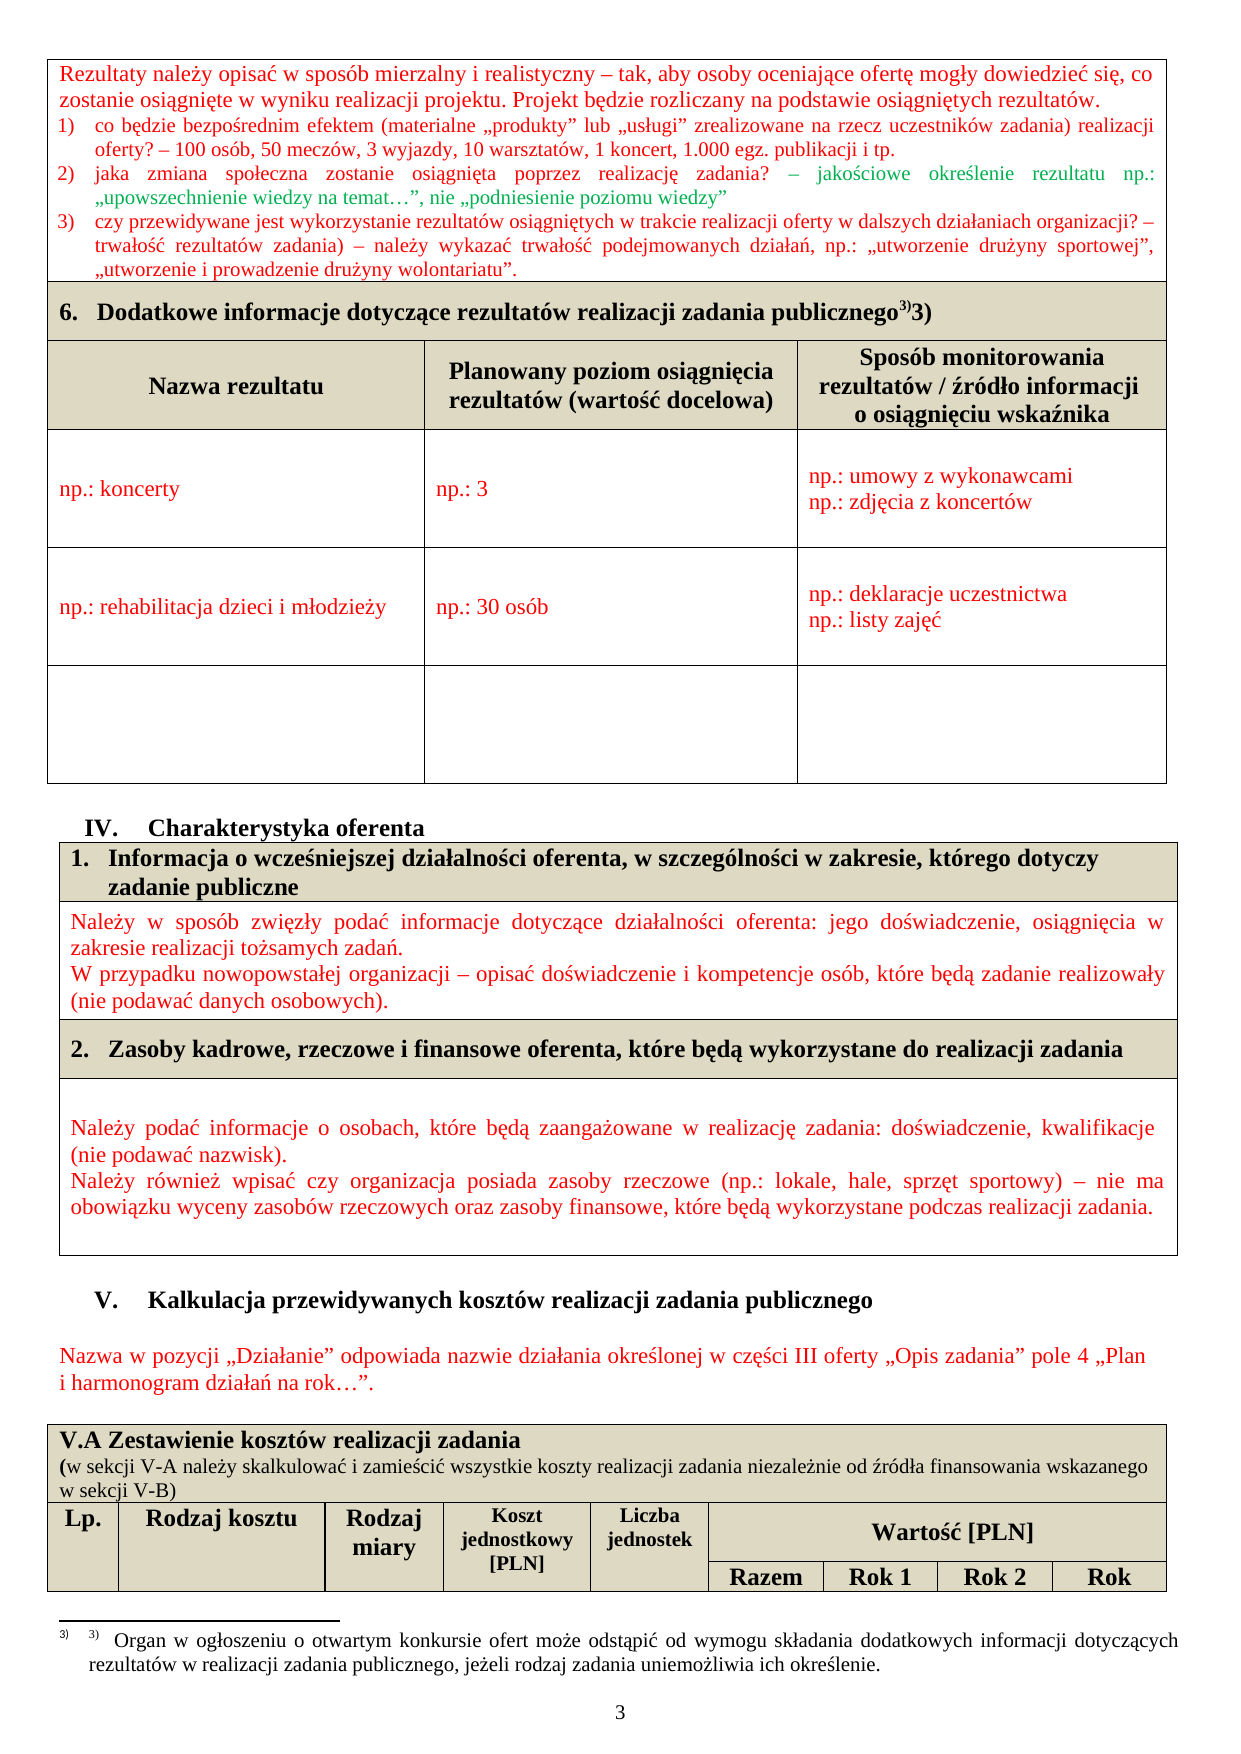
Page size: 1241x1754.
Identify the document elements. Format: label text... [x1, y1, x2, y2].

table_cell Wartość [PLN] [709, 1503, 1166, 1561]
list Charakterystyka oferenta [118, 813, 1181, 842]
table_cell Należy podać informacje o osobach, które będą zaangażowane w realizację zadania: doświadczenie, kwalifikacje (nie podawać nazwisk). Należy również wpisać czy organizacja posiada zasoby rzeczowe (np.: lokale, hale, sprzęt sportowy) – nie ma obowiązku wyceny zasobów rzeczowych oraz zasoby finansowe, które będą wykorzystane podczas realizacji zadania. [60, 1079, 1177, 1255]
table_cell Lp. [48, 1503, 118, 1591]
table_header Nazwa w pozycji „Działanie” odpowiada nazwie działania określonej w części III oferty „Opis zadania” pole 4 „Plan i harmonogram działań na rok…”. [48, 1314, 1167, 1424]
table_cell [425, 666, 797, 783]
table_cell Rodzaj kosztu [119, 1503, 324, 1591]
table_cell Rezultaty należy opisać w sposób mierzalny i realistyczny – tak, aby osoby oceniające ofertę mogły dowiedzieć się, co zostanie osiągnięte w wyniku realizacji projektu. Projekt będzie rozliczany na podstawie osiągniętych rezultatów. co będzie bezpośrednim efektem (materialne „produkty” lub „usługi” zrealizowane na rzecz uczestników zadania) realizacji oferty? – 100 osób, 50 meczów, 3 wyjazdy, 10 warsztatów, 1 koncert, 1.000 egz. publikacji i tp. jaka zmiana społeczna zostanie osiągnięta poprzez realizację zadania? – jakościowe określenie rezultatu np.: „upowszechnienie wiedzy na temat…”, nie „podniesienie poziomu wiedzy” czy przewidywane jest wykorzystanie rezultatów osiągniętych w trakcie realizacji oferty w dalszych działaniach organizacji? – trwałość rezultatów zadania) – należy wykazać trwałość podejmowanych działań, np.: „utworzenie drużyny sportowej”, „utworzenie i prowadzenie drużyny wolontariatu”. [48, 60, 1166, 281]
table_cell [798, 666, 1166, 783]
table_cell Koszt jednostkowy [PLN] [444, 1503, 590, 1591]
table_cell Rok 1 [824, 1562, 937, 1591]
table_cell Należy w sposób zwięzły podać informacje dotyczące działalności oferenta: jego doświadczenie, osiągnięcia w zakresie realizacji tożsamych zadań. W przypadku nowopowstałej organizacji – opisać doświadczenie i kompetencje osób, które będą zadanie realizowały (nie podawać danych osobowych). [60, 902, 1177, 1019]
table_cell Rok 34) [1053, 1562, 1166, 1591]
table_cell np.: 3 [425, 430, 797, 547]
table_cell [48, 666, 424, 783]
table_cell Dodatkowe informacje dotyczące rezultatów realizacji zadania publicznego3) [48, 282, 1166, 340]
table_cell Liczba jednostek [591, 1503, 708, 1591]
table_cell Nazwa rezultatu [48, 341, 424, 429]
table_cell Rok 2 [938, 1562, 1052, 1591]
table_cell np.: koncerty [48, 430, 424, 547]
table_cell Razem [709, 1562, 823, 1591]
table_cell V.A Zestawienie kosztów realizacji zadania (w sekcji V-A należy skalkulować i zamieścić wszystkie koszty realizacji zadania niezależnie od źródła finansowania wskazanego w sekcji V-B) [48, 1425, 1166, 1502]
table_cell np.: 30 osób [425, 548, 797, 665]
table_cell Planowany poziom osiągnięcia rezultatów (wartość docelowa) [425, 341, 797, 429]
table_cell np.: deklaracje uczestnictwa np.: listy zajęć [798, 548, 1166, 665]
table_cell Sposób monitorowania rezultatów / źródło informacji o osiągnięciu wskaźnika [798, 341, 1166, 429]
table_cell Zasoby kadrowe, rzeczowe i finansowe oferenta, które będą wykorzystane do realizacji zadania [60, 1020, 1177, 1078]
list Kalkulacja przewidywanych kosztów realizacji zadania publicznego [118, 1285, 1181, 1314]
table_cell Rodzaj miary [326, 1503, 443, 1591]
table_header Informacja o wcześniejszej działalności oferenta, w szczególności w zakresie, którego dotyczy zadanie publiczne [60, 843, 1177, 901]
table_cell np.: umowy z wykonawcami np.: zdjęcia z koncertów [798, 430, 1166, 547]
table_cell np.: rehabilitacja dzieci i młodzieży [48, 548, 424, 665]
